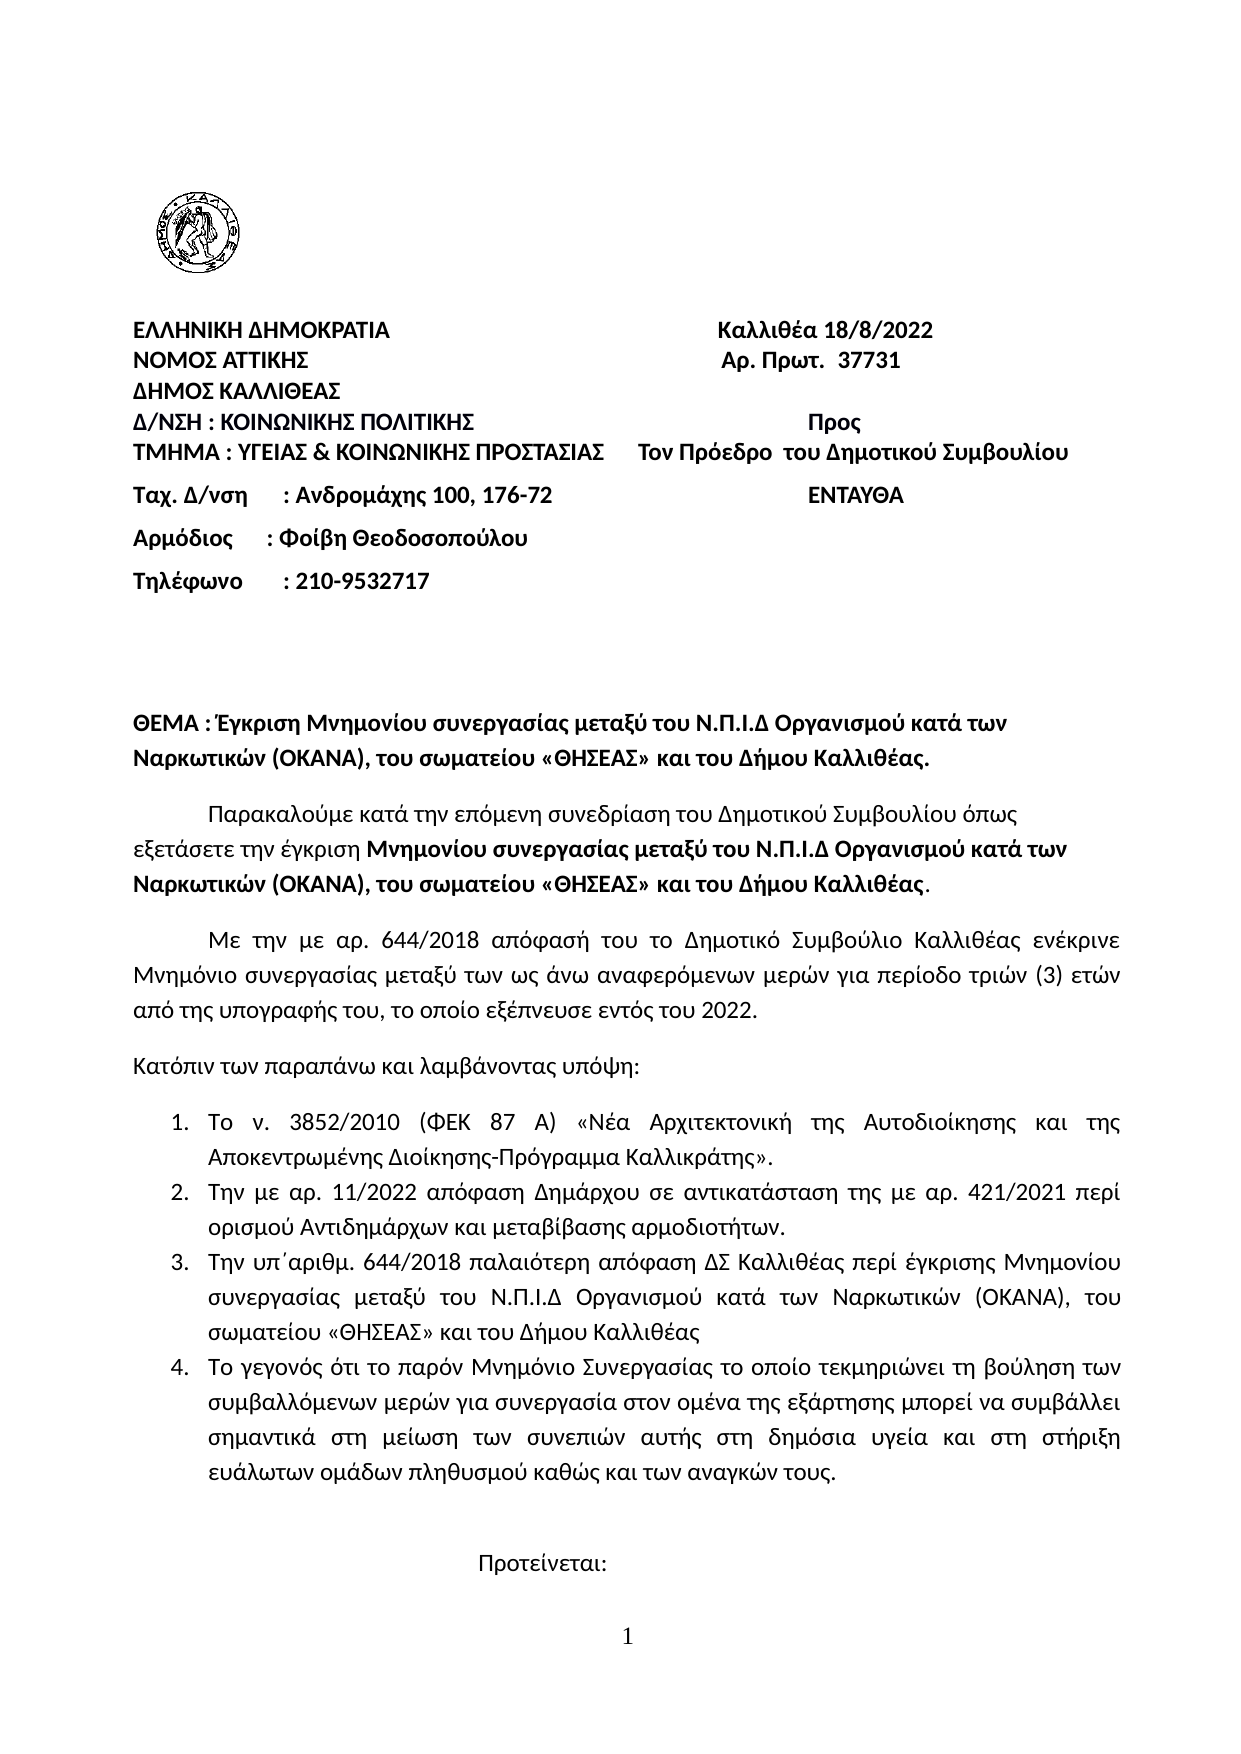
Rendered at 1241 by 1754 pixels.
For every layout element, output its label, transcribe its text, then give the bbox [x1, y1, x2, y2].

text ΝΟΜΟΣ ΑΤΤΙΚΗΣ Αρ. Πρωτ. 37731 [133, 345, 1122, 375]
text ΔΗΜΟΣ ΚΑΛΛΙΘΕΑΣ [133, 375, 1122, 406]
list Το ν. 3852/2010 (ΦΕΚ 87 Α) «Νέα Αρχιτεκτονική της Αυτοδιοίκησης και της Αποκεντρωμένης Διοίκησης-Πρόγραμμα Καλλικράτης». [170, 1106, 1122, 1171]
list Την με αρ. 11/2022 απόφαση Δημάρχου σε αντικατάσταση της με αρ. 421/2021 περί ορισμού Αντιδημάρχων και μεταβίβασης αρμοδιοτήτων. [170, 1176, 1122, 1241]
text Ταχ. Δ/νση : Ανδρομάχης 100, 176-72 ΕΝΤΑΥΘΑ [133, 479, 1122, 510]
text Κατόπιν των παραπάνω και λαμβάνοντας υπόψη: [133, 1050, 1122, 1081]
list Το γεγονός ότι το παρόν Μνημόνιο Συνεργασίας το οποίο τεκμηριώνει τη βούληση των συμβαλλόμενων μερών για συνεργασία στον ομένα της εξάρτησης μπορεί να συμβάλλει σημαντικά στη μείωση των συνεπιών αυτής στη δημόσια υγεία και στη στήριξη ευάλωτων ομάδων πληθυσμού καθώς και των αναγκών τους. [170, 1351, 1122, 1486]
text ΘΕΜΑ : Έγκριση Μνημονίου συνεργασίας μεταξύ του Ν.Π.Ι.Δ Οργανισμού κατά των Ναρκωτικών (ΟΚΑΝΑ), του σωματείου «ΘΗΣΕΑΣ» και του Δήμου Καλλιθέας. [133, 707, 1122, 773]
text Τηλέφωνο : 210-9532717 [133, 565, 1122, 596]
text Αρμόδιος : Φοίβη Θεοδοσοπούλου [133, 522, 1122, 553]
text Με την με αρ. 644/2018 απόφασή του το Δημοτικό Συμβούλιο Καλλιθέας ενέκρινε Μνημόνιο συνεργασίας μεταξύ των ως άνω αναφερόμενων μερών για περίοδο τριών (3) ετών από της υπογραφής του, το οποίο εξέπνευσε εντός του 2022. [133, 924, 1122, 1025]
text Προτείνεται: [133, 1547, 1122, 1577]
text Παρακαλούμε κατά την επόμενη συνεδρίαση του Δημοτικού Συμβουλίου όπως εξετάσετε την έγκριση Μνημονίου συνεργασίας μεταξύ του Ν.Π.Ι.Δ Οργανισμού κατά των Ναρκωτικών (ΟΚΑΝΑ), του σωματείου «ΘΗΣΕΑΣ» και του Δήμου Καλλιθέας. [133, 798, 1122, 899]
text Δ/ΝΣΗ : ΚΟΙΝΩΝΙΚΗΣ ΠΟΛΙΤΙΚΗΣ Προς [133, 406, 1122, 436]
picture [132, 180, 283, 284]
list Την υπ΄αριθμ. 644/2018 παλαιότερη απόφαση ΔΣ Καλλιθέας περί έγκρισης Μνημονίου συνεργασίας μεταξύ του Ν.Π.Ι.Δ Οργανισμού κατά των Ναρκωτικών (ΟΚΑΝΑ), του σωματείου «ΘΗΣΕΑΣ» και του Δήμου Καλλιθέας [170, 1246, 1122, 1346]
text ΕΛΛΗΝΙΚΗ ΔΗΜΟΚΡΑΤΙΑ Καλλιθέα 18/8/2022 [133, 314, 1122, 345]
text ΤΜΗΜΑ : ΥΓΕΙΑΣ & ΚΟΙΝΩΝΙΚΗΣ ΠΡΟΣΤΑΣΙΑΣ Τον Πρόεδρο του Δημοτικού Συμβουλίου [133, 436, 1122, 467]
